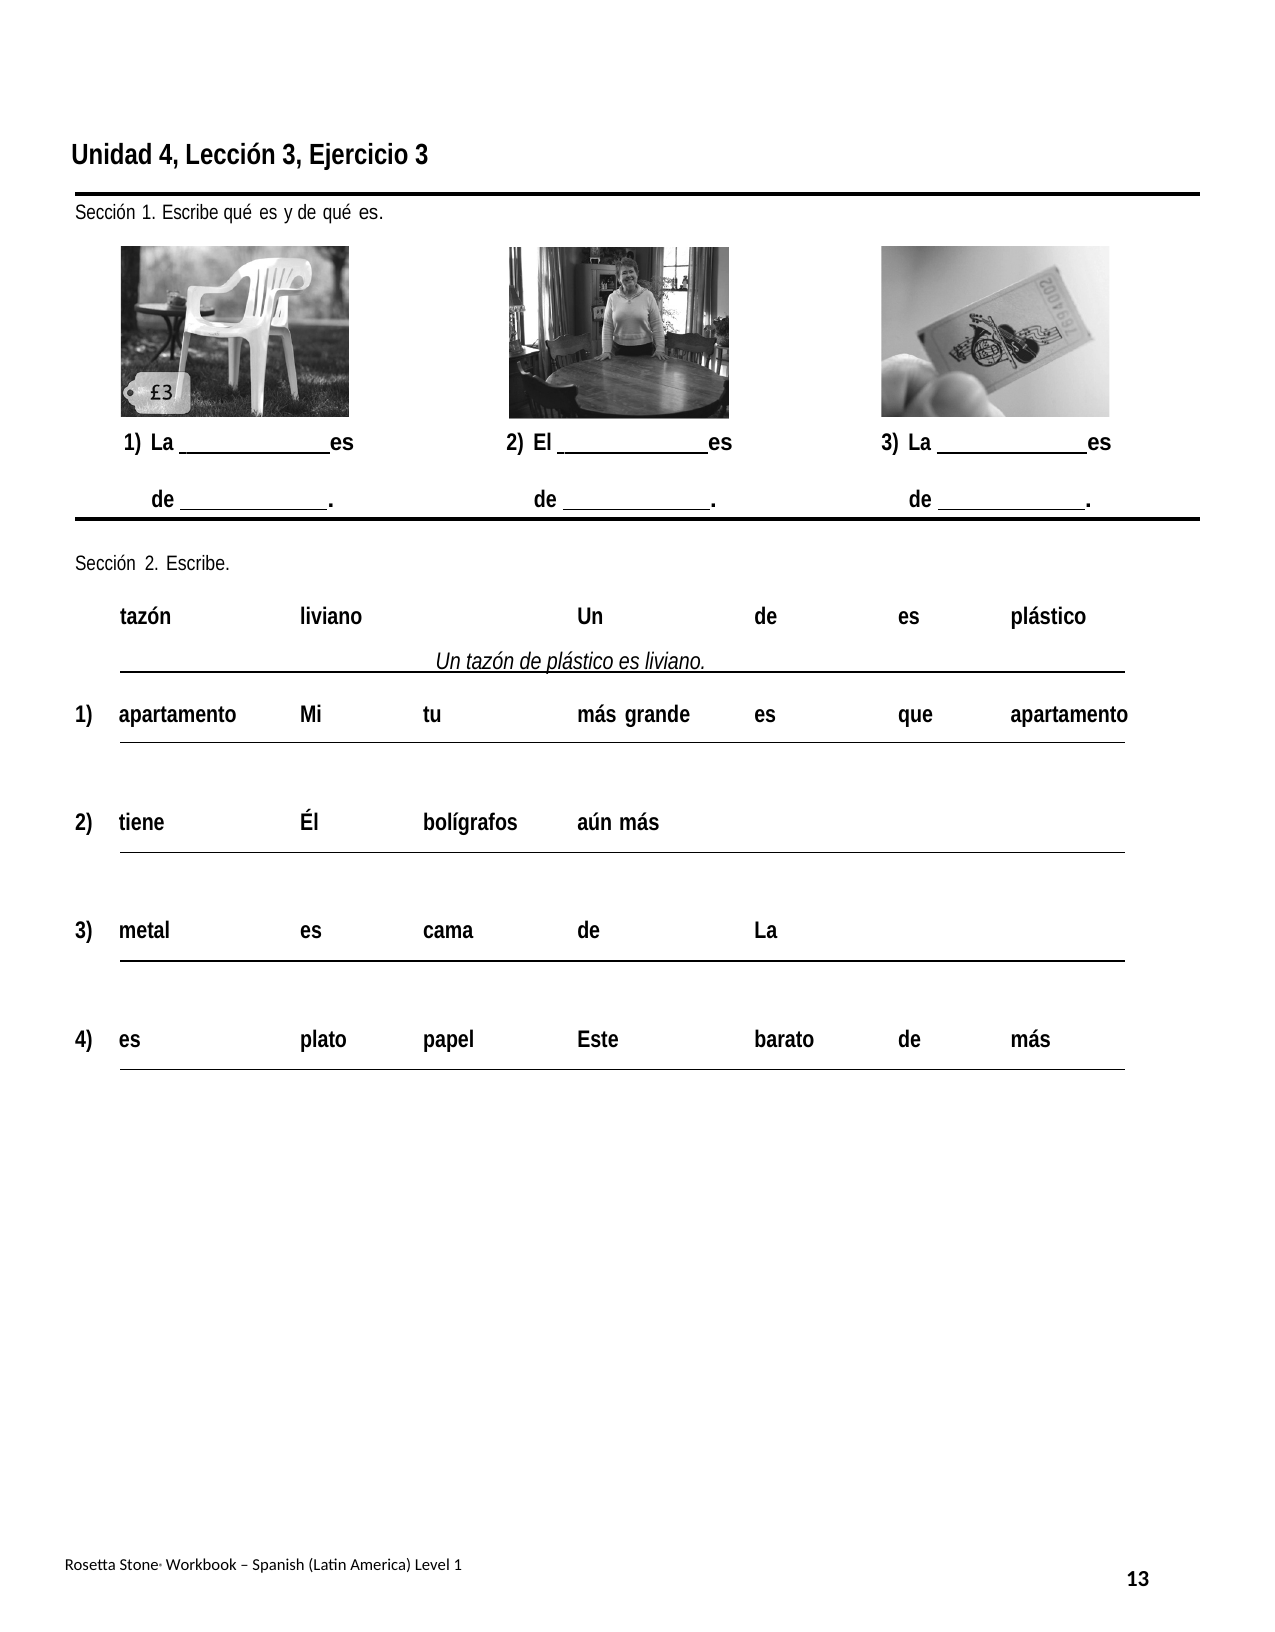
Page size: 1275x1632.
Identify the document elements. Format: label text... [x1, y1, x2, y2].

text 2) El es [499, 428, 739, 456]
text de . [147, 484, 338, 511]
text Sección 1. Escribe qué es y de qué es. [75, 199, 1212, 224]
text Unidad 4, Lección 3, Ejercicio 3 [64, 137, 1212, 171]
text tazón liviano Un de es plástico [120, 602, 1212, 630]
text 3) metal es cama de La [75, 916, 1212, 944]
picture [120, 246, 349, 417]
text 2) tiene Él bolígrafos aún más [75, 808, 1212, 835]
text Un tazón de plástico es liviano. [120, 647, 1212, 675]
text 1) apartamento Mi tu más grande es que apartamento [75, 699, 1212, 727]
text 1) La es [117, 428, 361, 456]
text de . [529, 485, 721, 512]
text Sección 2. Escribe. [75, 551, 1212, 575]
text 3) La es [874, 428, 1118, 456]
text 4) es plato papel Este barato de más [75, 1024, 1212, 1052]
text de . [904, 485, 1096, 512]
picture [507, 247, 731, 419]
picture [881, 246, 1110, 417]
